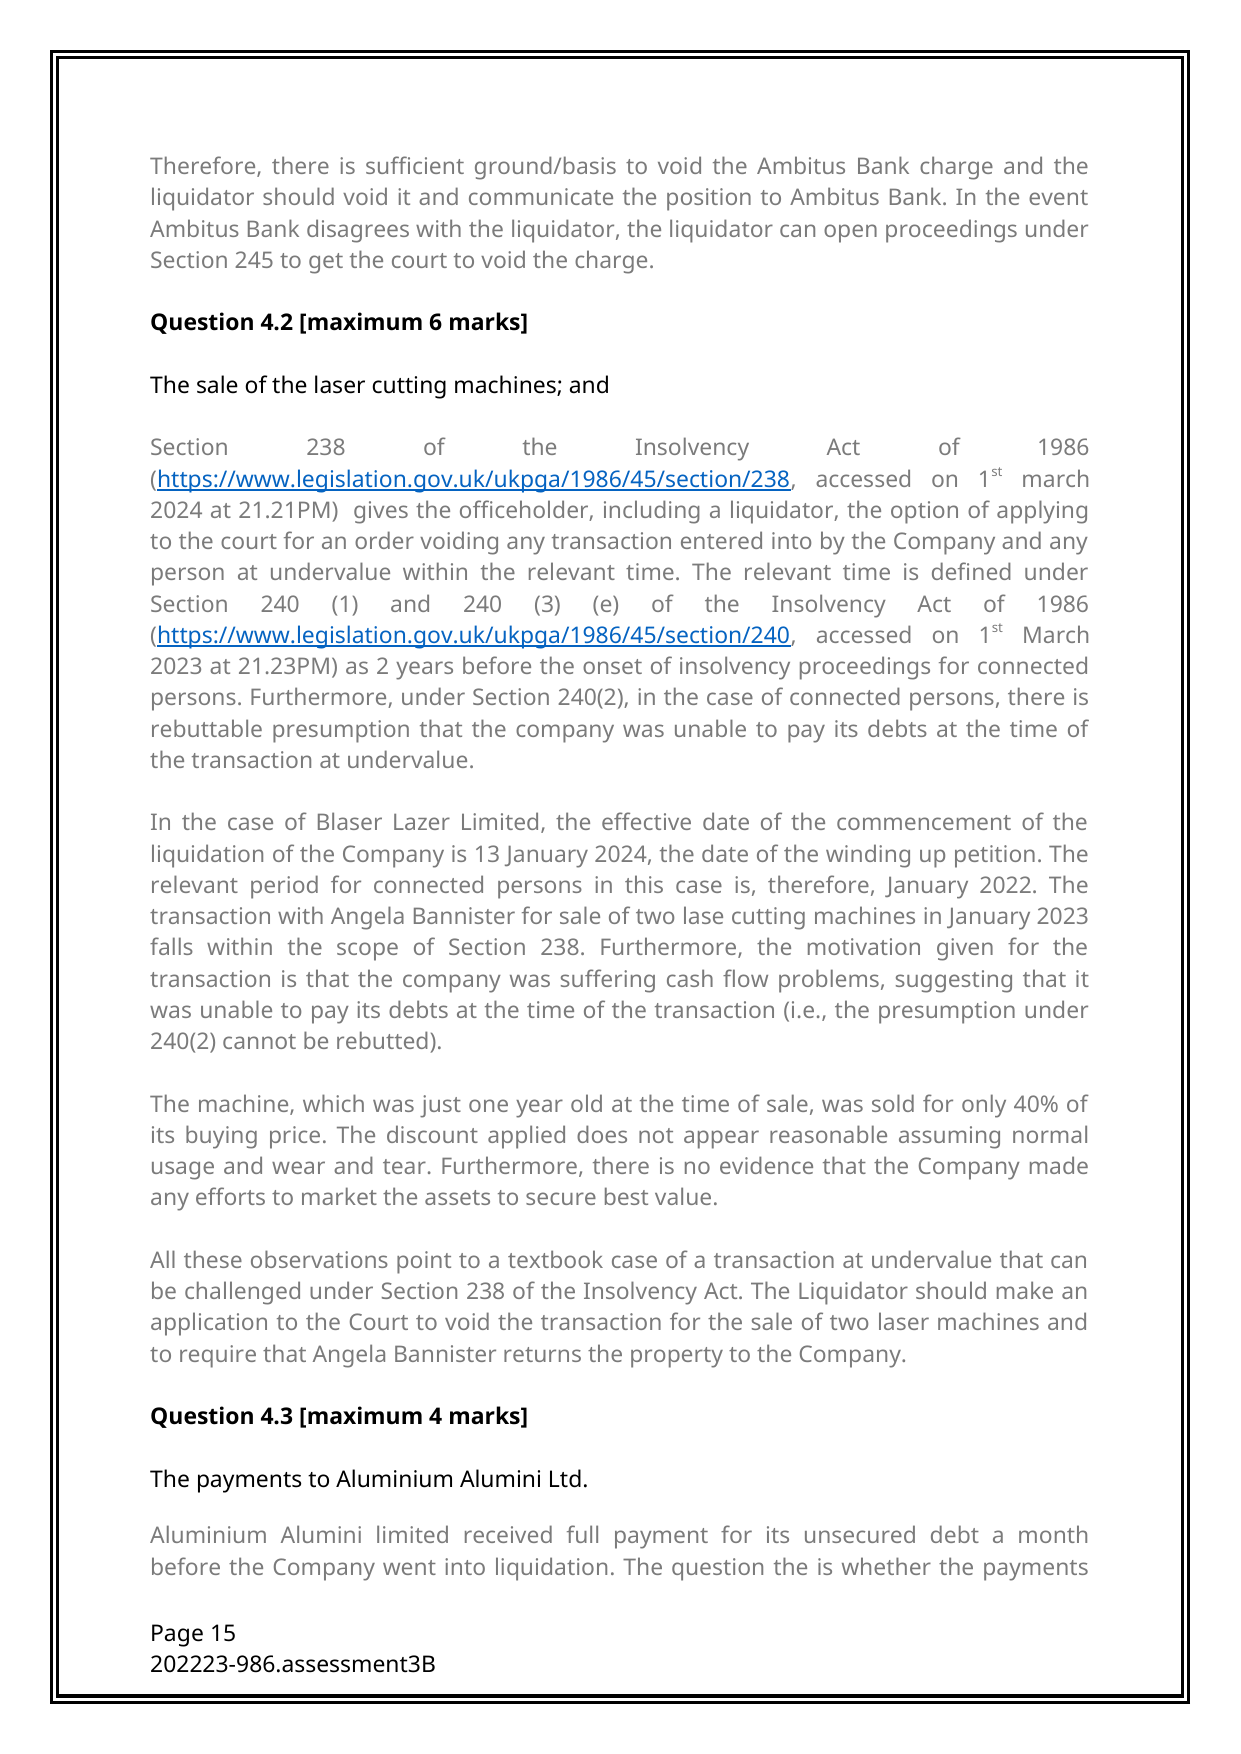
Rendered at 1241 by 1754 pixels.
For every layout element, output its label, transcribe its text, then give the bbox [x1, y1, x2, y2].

text Therefore, there is sufficient ground/basis to void the Ambitus Bank charge and the liquidator should void it and communicate the position to Ambitus Bank. In the event Ambitus Bank disagrees with the liquidator, the liquidator can open proceedings under Section 245 to get the court to void the charge. [150, 150, 1090, 275]
text The sale of the laser cutting machines; and [150, 369, 1090, 400]
text Question 4.3 [maximum 4 marks] [150, 1400, 1090, 1431]
text In the case of Blaser Lazer Limited, the effective date of the commencement of the liquidation of the Company is 13 January 2024, the date of the winding up petition. The relevant period for connected persons in this case is, therefore, January 2022. The transaction with Angela Bannister for sale of two lase cutting machines in January 2023 falls within the scope of Section 238. Furthermore, the motivation given for the transaction is that the company was suffering cash flow problems, suggesting that it was unable to pay its debts at the time of the transaction (i.e., the presumption under 240(2) cannot be rebutted). [150, 806, 1090, 1056]
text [150, 1519, 1090, 1582]
text The machine, which was just one year old at the time of sale, was sold for only 40% of its buying price. The discount applied does not appear reasonable assuming normal usage and wear and tear. Furthermore, there is no evidence that the Company made any efforts to market the assets to secure best value. [150, 1087, 1090, 1212]
text All these observations point to a textbook case of a transaction at undervalue that can be challenged under Section 238 of the Insolvency Act. The Liquidator should make an application to the Court to void the transaction for the sale of two laser machines and to require that Angela Bannister returns the property to the Company. [150, 1244, 1090, 1369]
text Question 4.2 [maximum 6 marks] [150, 306, 1090, 337]
text Section 238 of the Insolvency Act of 1986 (https://www.legislation.gov.uk/ukpga/1986/45/section/238, accessed on 1st march 2024 at 21.21PM) gives the officeholder, including a liquidator, the option of applying to the court for an order voiding any transaction entered into by the Company and any person at undervalue within the relevant time. The relevant time is defined under Section 240 (1) and 240 (3) (e) of the Insolvency Act of 1986 (https://www.legislation.gov.uk/ukpga/1986/45/section/240, accessed on 1st March 2023 at 21.23PM) as 2 years before the onset of insolvency proceedings for connected persons. Furthermore, under Section 240(2), in the case of connected persons, there is rebuttable presumption that the company was unable to pay its debts at the time of the transaction at undervalue. [150, 431, 1090, 775]
text The payments to Aluminium Alumini Ltd. [150, 1462, 1090, 1494]
